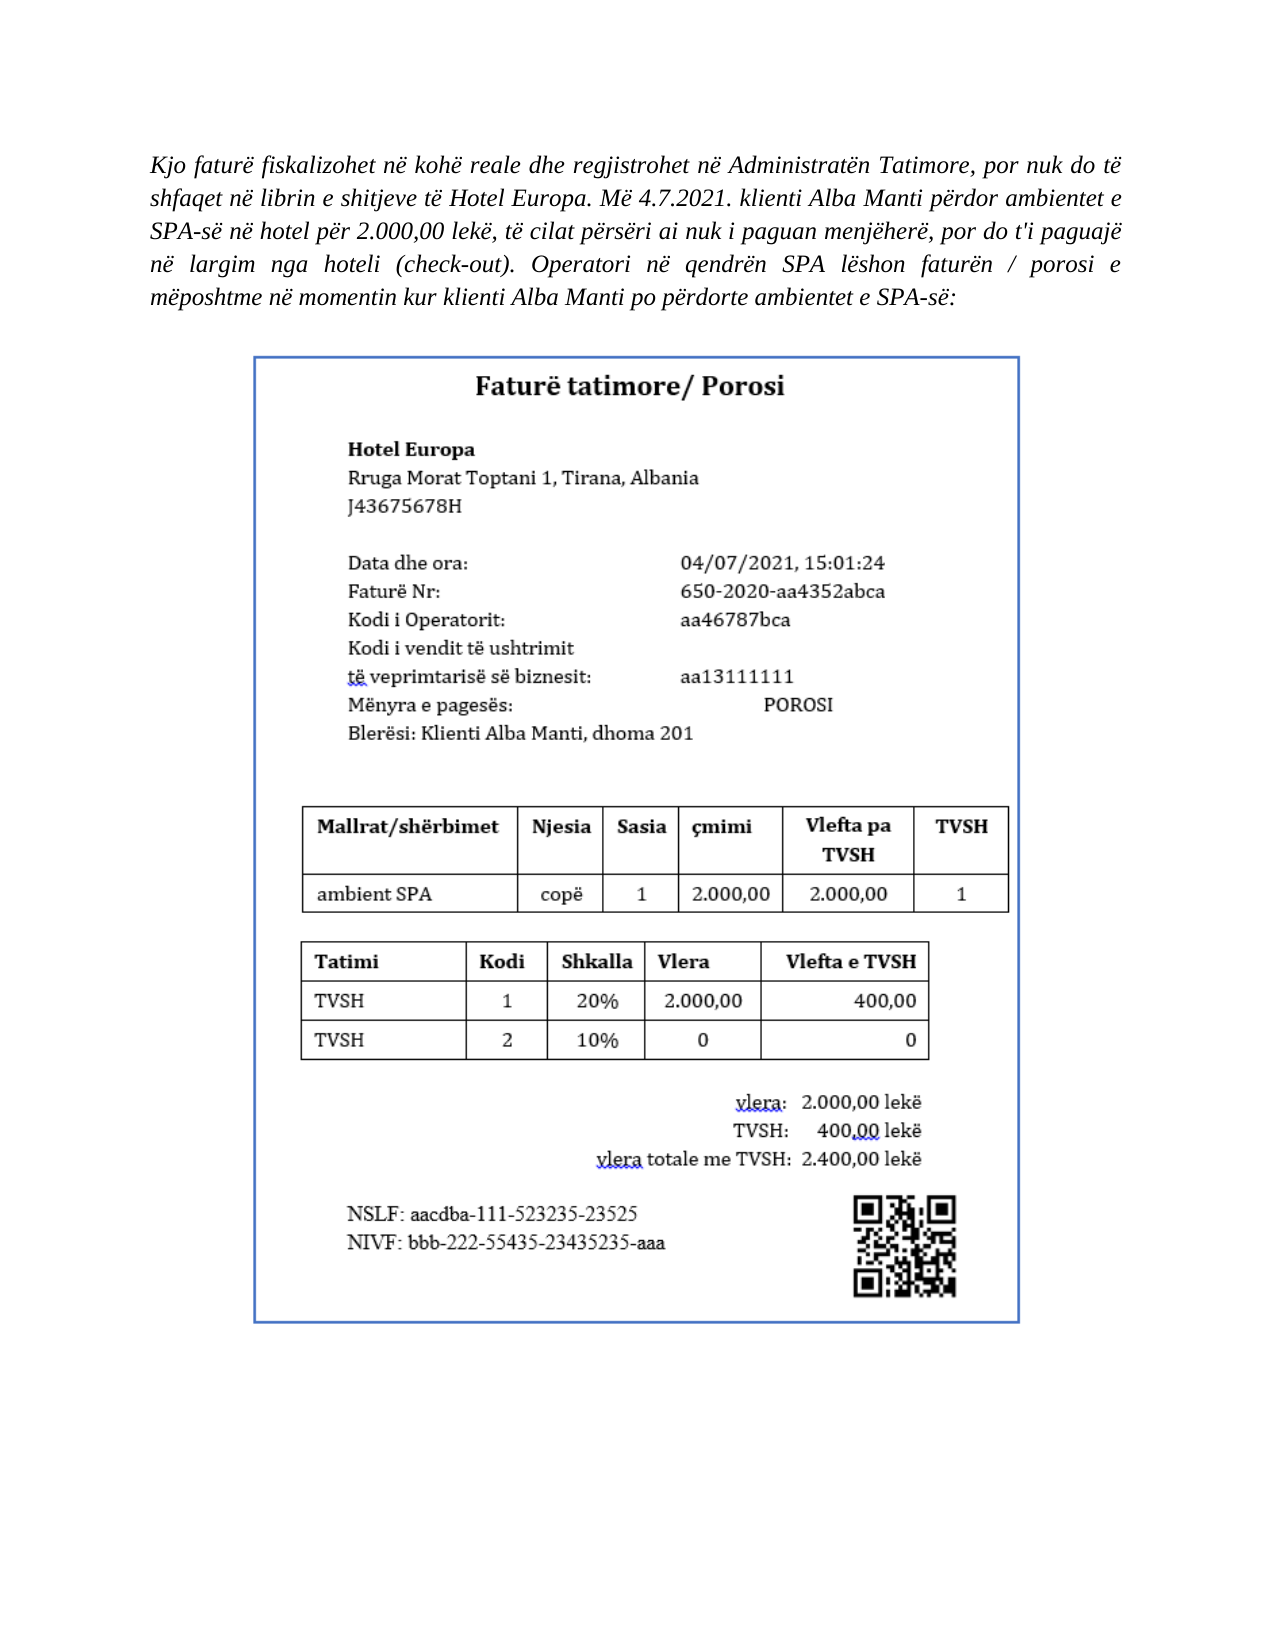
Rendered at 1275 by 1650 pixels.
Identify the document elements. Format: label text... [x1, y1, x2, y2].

text Kjo faturë fiskalizohet në kohë reale dhe regjistrohet në Administratën Tatimore, por nuk do të shfaqet në librin e shitjeve të Hotel Europa. Më 4.7.2021. klienti Alba Manti përdor ambientet e SPA-së në hotel për 2.000,00 lekë, të cilat përsëri ai nuk i paguan menjëherë, por do t'i paguajë në largim nga hoteli (check-out). Operatori në qendrën SPA lëshon faturën / porosi e mëposhtme në momentin kur klienti Alba Manti po përdorte ambientet e SPA-së: [150, 150, 1125, 311]
picture [244, 348, 1031, 1336]
